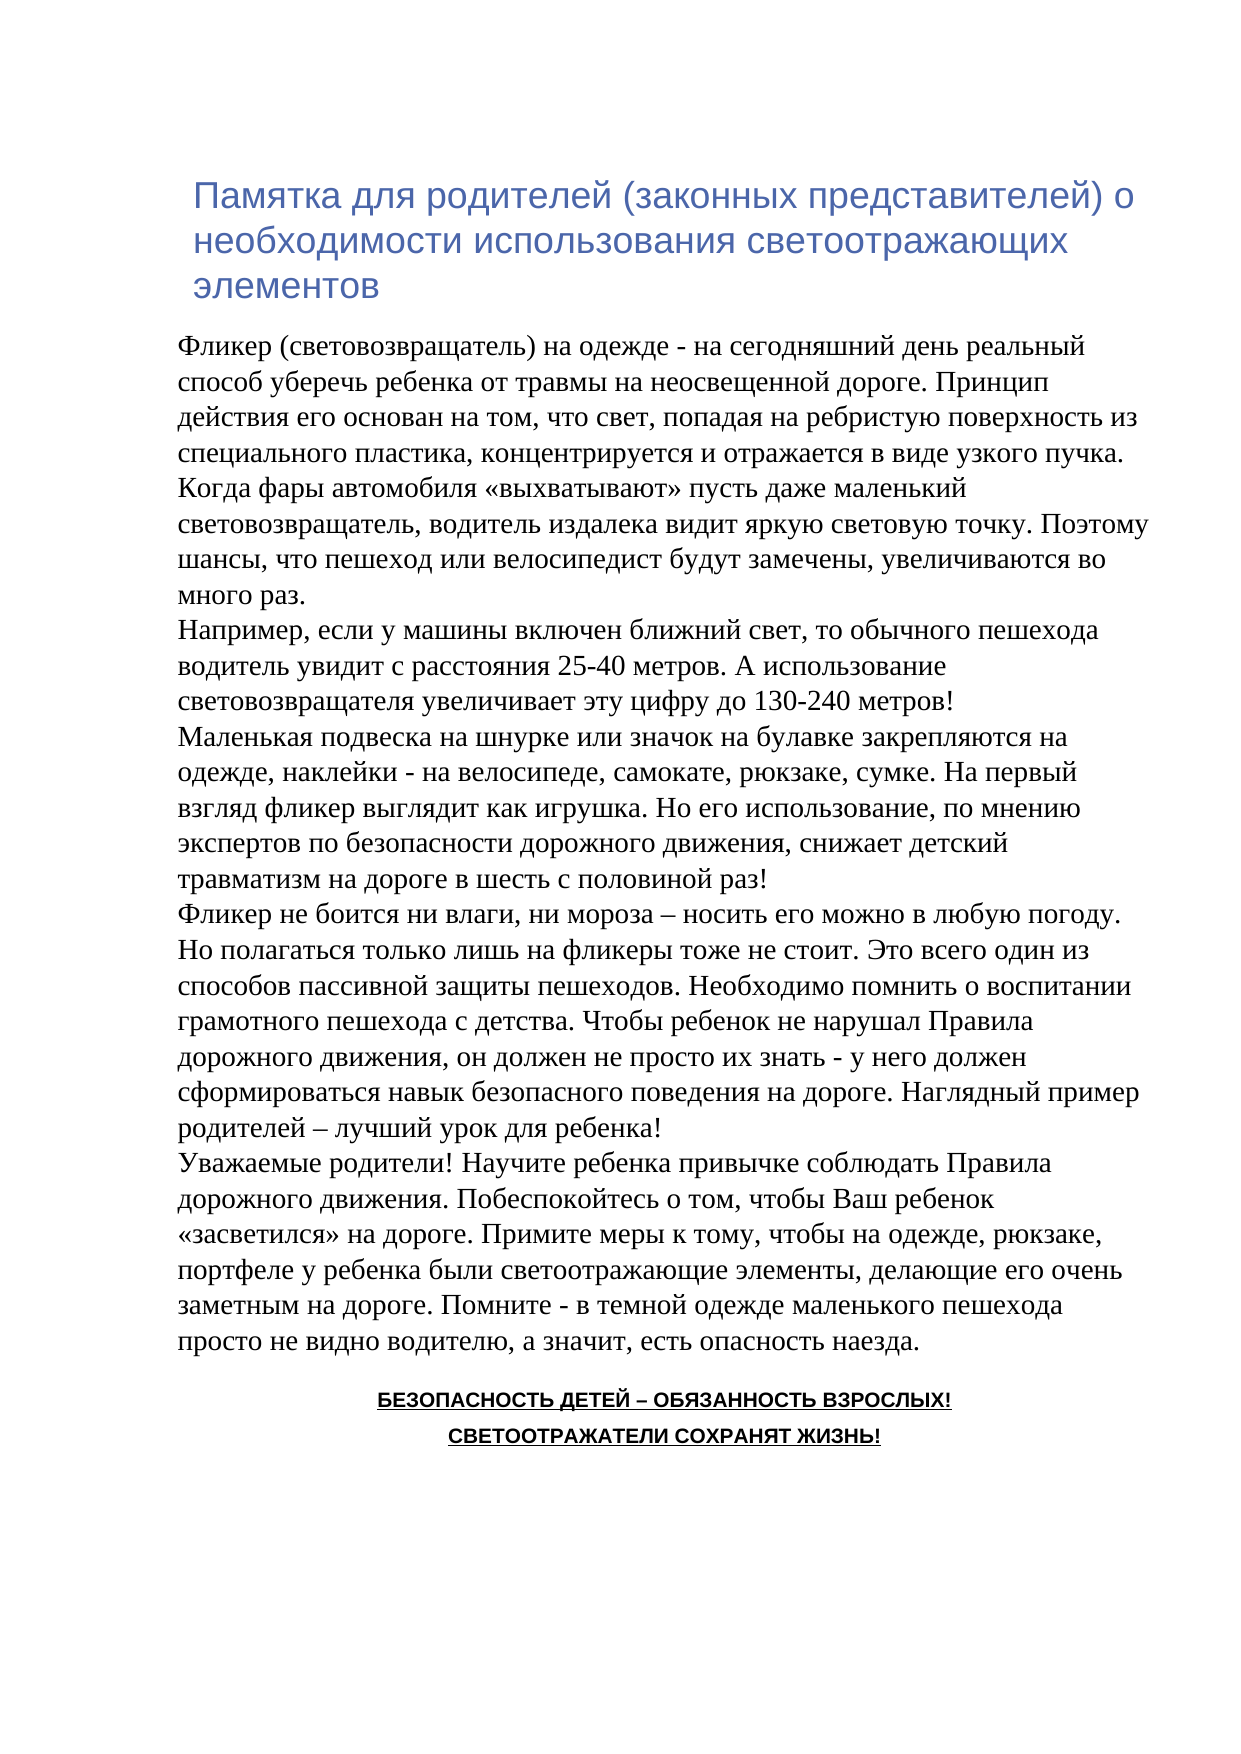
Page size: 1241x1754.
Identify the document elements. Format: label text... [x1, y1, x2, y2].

text Памятка для родителей (законных представителей) о необходимости использования светоотражающих элементов [193, 171, 1136, 306]
text БЕЗОПАСНОСТЬ ДЕТЕЙ – ОБЯЗАННОСТЬ ВЗРОСЛЫХ! СВЕТООТРАЖАТЕЛИ СОХРАНЯТ ЖИЗНЬ! [177, 1377, 1152, 1448]
text Фликер (световозвращатель) на одежде - на сегодняшний день реальный способ уберечь ребенка от травмы на неосвещенной дороге. Принцип действия его основан на том, что свет, попадая на ребристую поверхность из специального пластика, концентрируется и отражается в виде узкого пучка. Когда фары автомобиля «выхватывают» пусть даже маленький световозвращатель, водитель издалека видит яркую световую точку. Поэтому шансы, что пешеход или велосипедист будут замечены, увеличиваются во много раз. Например, если у машины включен ближний свет, то обычного пешехода водитель увидит с расстояния 25-40 метров. А использование световозвращателя увеличивает эту цифру до 130-240 метров! Маленькая подвеска на шнурке или значок на булавке закрепляются на одежде, наклейки - на велосипеде, самокате, рюкзаке, сумке. На первый взгляд фликер выглядит как игрушка. Но его использование, по мнению экспертов по безопасности дорожного движения, снижает детский травматизм на дороге в шесть с половиной раз! Фликер не боится ни влаги, ни мороза – носить его можно в любую погоду. Но полагаться только лишь на фликеры тоже не стоит. Это всего один из способов пассивной защиты пешеходов. Необходимо помнить о воспитании грамотного пешехода с детства. Чтобы ребенок не нарушал Правила дорожного движения, он должен не просто их знать - у него должен сформироваться навык безопасного поведения на дороге. Наглядный пример родителей – лучший урок для ребенка! Уважаемые родители! Научите ребенка привычке соблюдать Правила дорожного движения. Побеспокойтесь о том, чтобы Ваш ребенок «засветился» на дороге. Примите меры к тому, чтобы на одежде, рюкзаке, портфеле у ребенка были светоотражающие элементы, делающие его очень заметным на дороге. Помните - в темной одежде маленького пешехода просто не видно водителю, а значит, есть опасность наезда. [177, 326, 1152, 1356]
